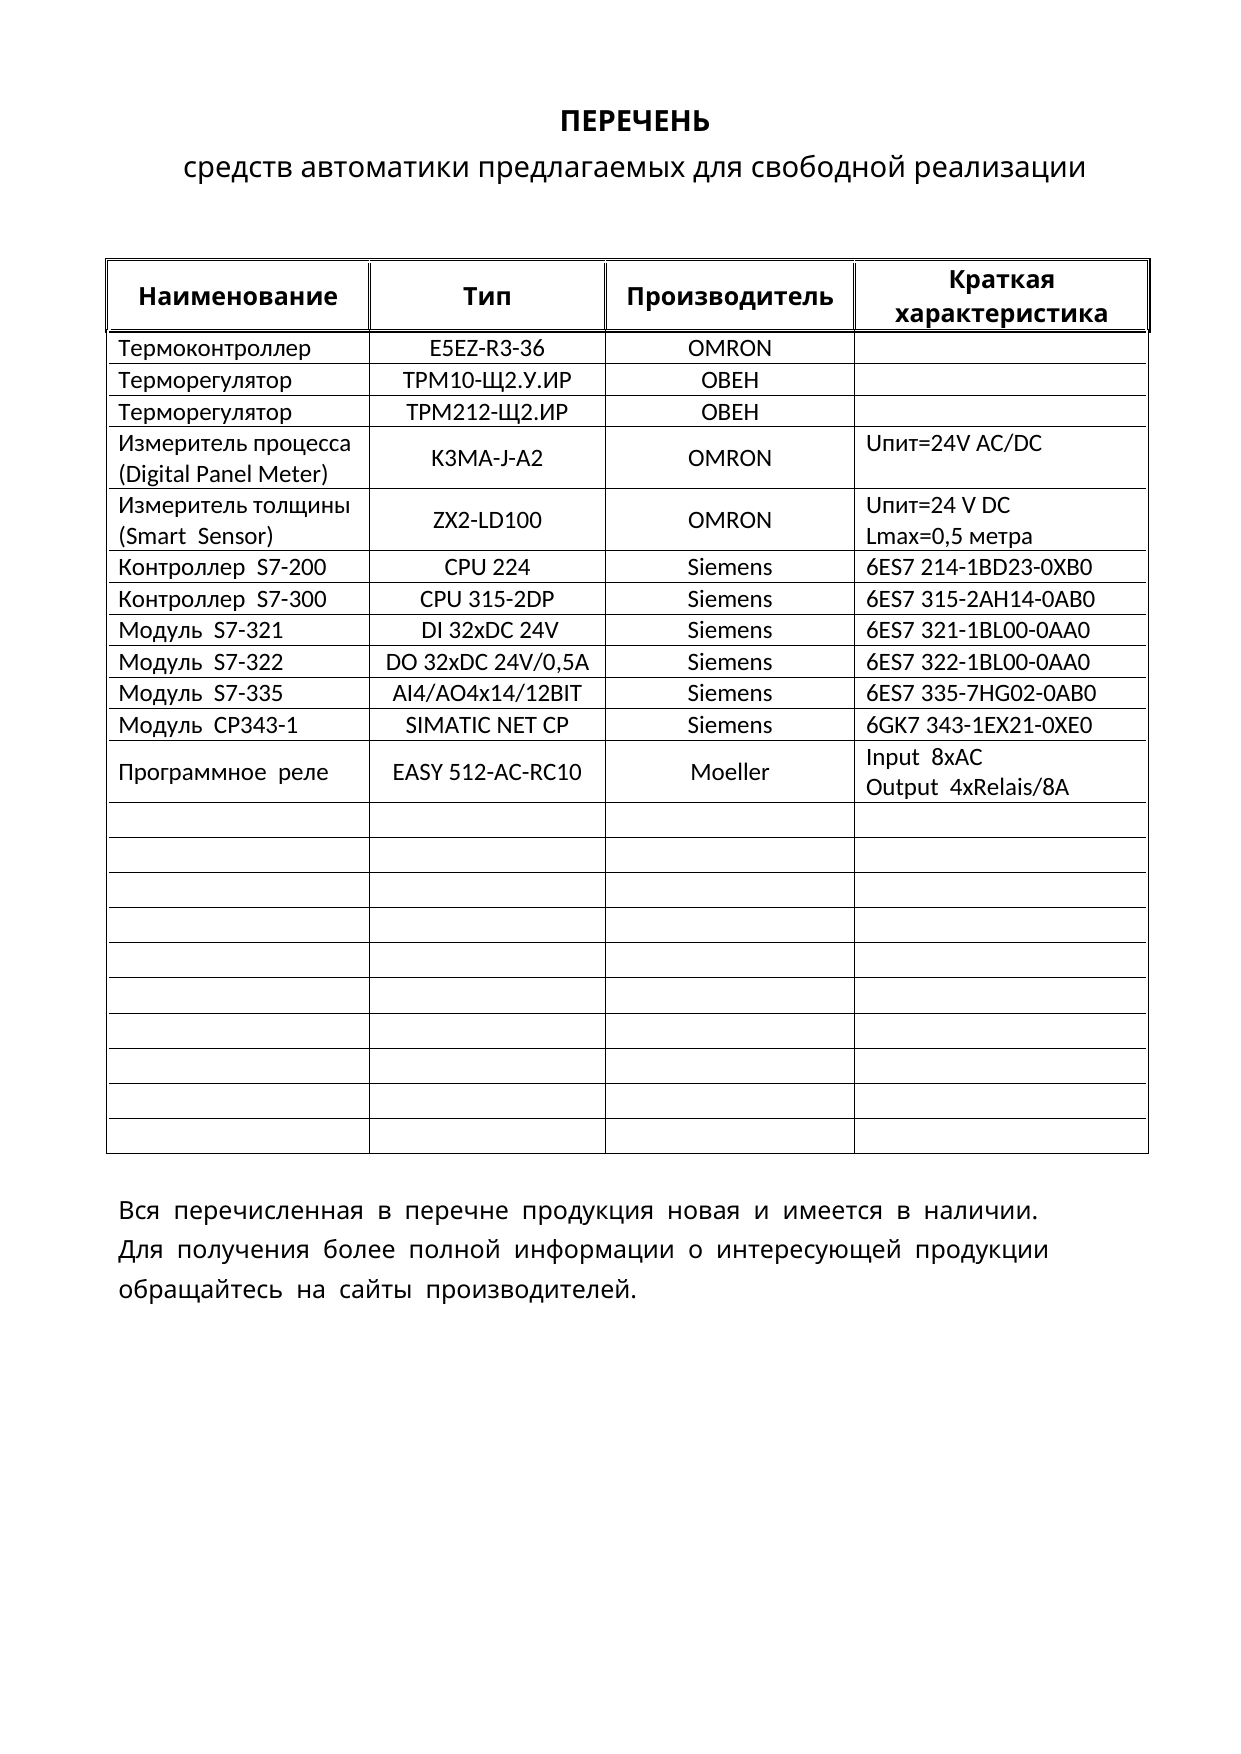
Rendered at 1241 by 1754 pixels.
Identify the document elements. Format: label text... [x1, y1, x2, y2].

table_cell [370, 1119, 605, 1153]
table_cell [370, 873, 605, 907]
table_cell Программное реле [107, 740, 369, 802]
table_cell [606, 978, 854, 1012]
table_cell 6ES7 321-1BL00-0AA0 [855, 614, 1148, 645]
table_cell Контроллер S7-300 [107, 582, 369, 613]
table_cell [370, 1084, 605, 1118]
table_cell [370, 1014, 605, 1047]
table_cell Измеритель толщины (Smart Sensor) [107, 488, 369, 550]
table_cell Siemens [606, 678, 854, 708]
text Для получения более полной информации о интересующей продукции обращайтесь на сайты производителей. [118, 1232, 1152, 1305]
table_cell [107, 907, 369, 942]
table_cell Siemens [606, 646, 854, 677]
table_cell CPU 224 [370, 551, 605, 582]
table_cell SIMATIC NET CP [370, 709, 605, 740]
table_cell [370, 838, 605, 872]
table_cell Uпит=24V AC/DC [855, 426, 1148, 488]
table_cell [855, 802, 1148, 837]
table_cell CPU 315-2DP [370, 583, 605, 613]
table_cell Siemens [606, 709, 854, 740]
table_cell OMRON [606, 489, 854, 550]
table_cell Термоконтроллер [107, 329, 369, 363]
table_cell [370, 908, 605, 942]
table_cell [370, 978, 605, 1012]
table_cell Терморегулятор [107, 395, 369, 426]
table_cell [855, 1048, 1148, 1083]
table_cell [855, 837, 1148, 872]
table_header Производитель [605, 261, 854, 329]
table_cell ОВЕН [606, 396, 854, 426]
table_cell [107, 942, 369, 977]
table_cell [855, 907, 1148, 942]
table_cell [855, 1083, 1148, 1118]
text средств автоматики предлагаемых для свободной реализации [118, 146, 1152, 186]
table_cell Siemens [606, 583, 854, 613]
table_cell [855, 872, 1148, 907]
table_cell [855, 363, 1148, 394]
table_cell Siemens [606, 615, 854, 645]
table_cell [107, 872, 369, 907]
table_cell AI4/AO4x14/12BIT [370, 678, 605, 708]
table_cell 6ES7 315-2AH14-0AB0 [855, 582, 1148, 613]
table_cell 6ES7 322-1BL00-0AA0 [855, 645, 1148, 677]
table_cell DO 32xDC 24V/0,5A [370, 646, 605, 677]
table_cell [855, 1118, 1148, 1153]
table_cell OMRON [606, 333, 854, 363]
table_cell [606, 943, 854, 977]
table_cell [107, 1118, 369, 1153]
table_cell [107, 837, 369, 872]
table_cell [606, 1084, 854, 1118]
table_cell [606, 1049, 854, 1083]
table_cell Moeller [606, 741, 854, 802]
table_cell Siemens [606, 551, 854, 582]
table_cell [606, 1119, 854, 1153]
table_cell Контроллер S7-200 [107, 550, 369, 582]
table_cell [606, 873, 854, 907]
table_cell 6ES7 335-7HG02-0AB0 [855, 677, 1148, 708]
table_cell [370, 1049, 605, 1083]
table_cell Модуль S7-322 [107, 645, 369, 677]
table_cell ZX2-LD100 [370, 489, 605, 550]
table_cell [107, 1048, 369, 1083]
table_header Краткая характеристика [855, 261, 1147, 329]
table_cell EASY 512-AC-RC10 [370, 741, 605, 802]
table_cell Терморегулятор [107, 363, 369, 394]
table_cell [107, 977, 369, 1012]
table_cell Uпит=24 V DC Lmax=0,5 метра [855, 488, 1148, 550]
table_cell Модуль S7-335 [107, 677, 369, 708]
table_cell Измеритель процесса (Digital Panel Meter) [107, 426, 369, 488]
table_cell ТРМ10-Щ2.У.ИР [370, 364, 605, 394]
table_cell 6GK7 343-1EX21-0XE0 [855, 708, 1148, 740]
text Вся перечисленная в перечне продукция новая и имеется в наличии. [118, 1193, 1152, 1227]
table_cell [855, 329, 1148, 363]
table_cell [107, 1083, 369, 1118]
table_cell DI 32xDC 24V [370, 615, 605, 645]
table_cell [606, 838, 854, 872]
table_cell [855, 977, 1148, 1012]
table_cell Input 8xAC Output 4xRelais/8A [855, 740, 1148, 802]
table_cell [606, 803, 854, 837]
table_cell [855, 395, 1148, 426]
table_cell Модуль CP343-1 [107, 708, 369, 740]
table_cell [855, 1013, 1148, 1047]
table_cell [855, 942, 1148, 977]
table_header Тип [369, 261, 605, 329]
table_cell [370, 803, 605, 837]
table_cell [107, 1013, 369, 1047]
table_cell [370, 943, 605, 977]
table_cell E5EZ-R3-36 [370, 333, 605, 363]
text ПЕРЕЧЕНЬ [118, 100, 1152, 140]
table_cell [606, 1014, 854, 1047]
table_cell ОВЕН [606, 364, 854, 394]
table_cell 6ES7 214-1BD23-0XB0 [855, 550, 1148, 582]
table_cell K3MA-J-A2 [370, 427, 605, 488]
table_cell OMRON [606, 427, 854, 488]
table_cell Модуль S7-321 [107, 614, 369, 645]
table_cell [606, 908, 854, 942]
table_cell ТРМ212-Щ2.ИР [370, 396, 605, 426]
table_header Наименование [108, 261, 369, 329]
table_cell [107, 802, 369, 837]
